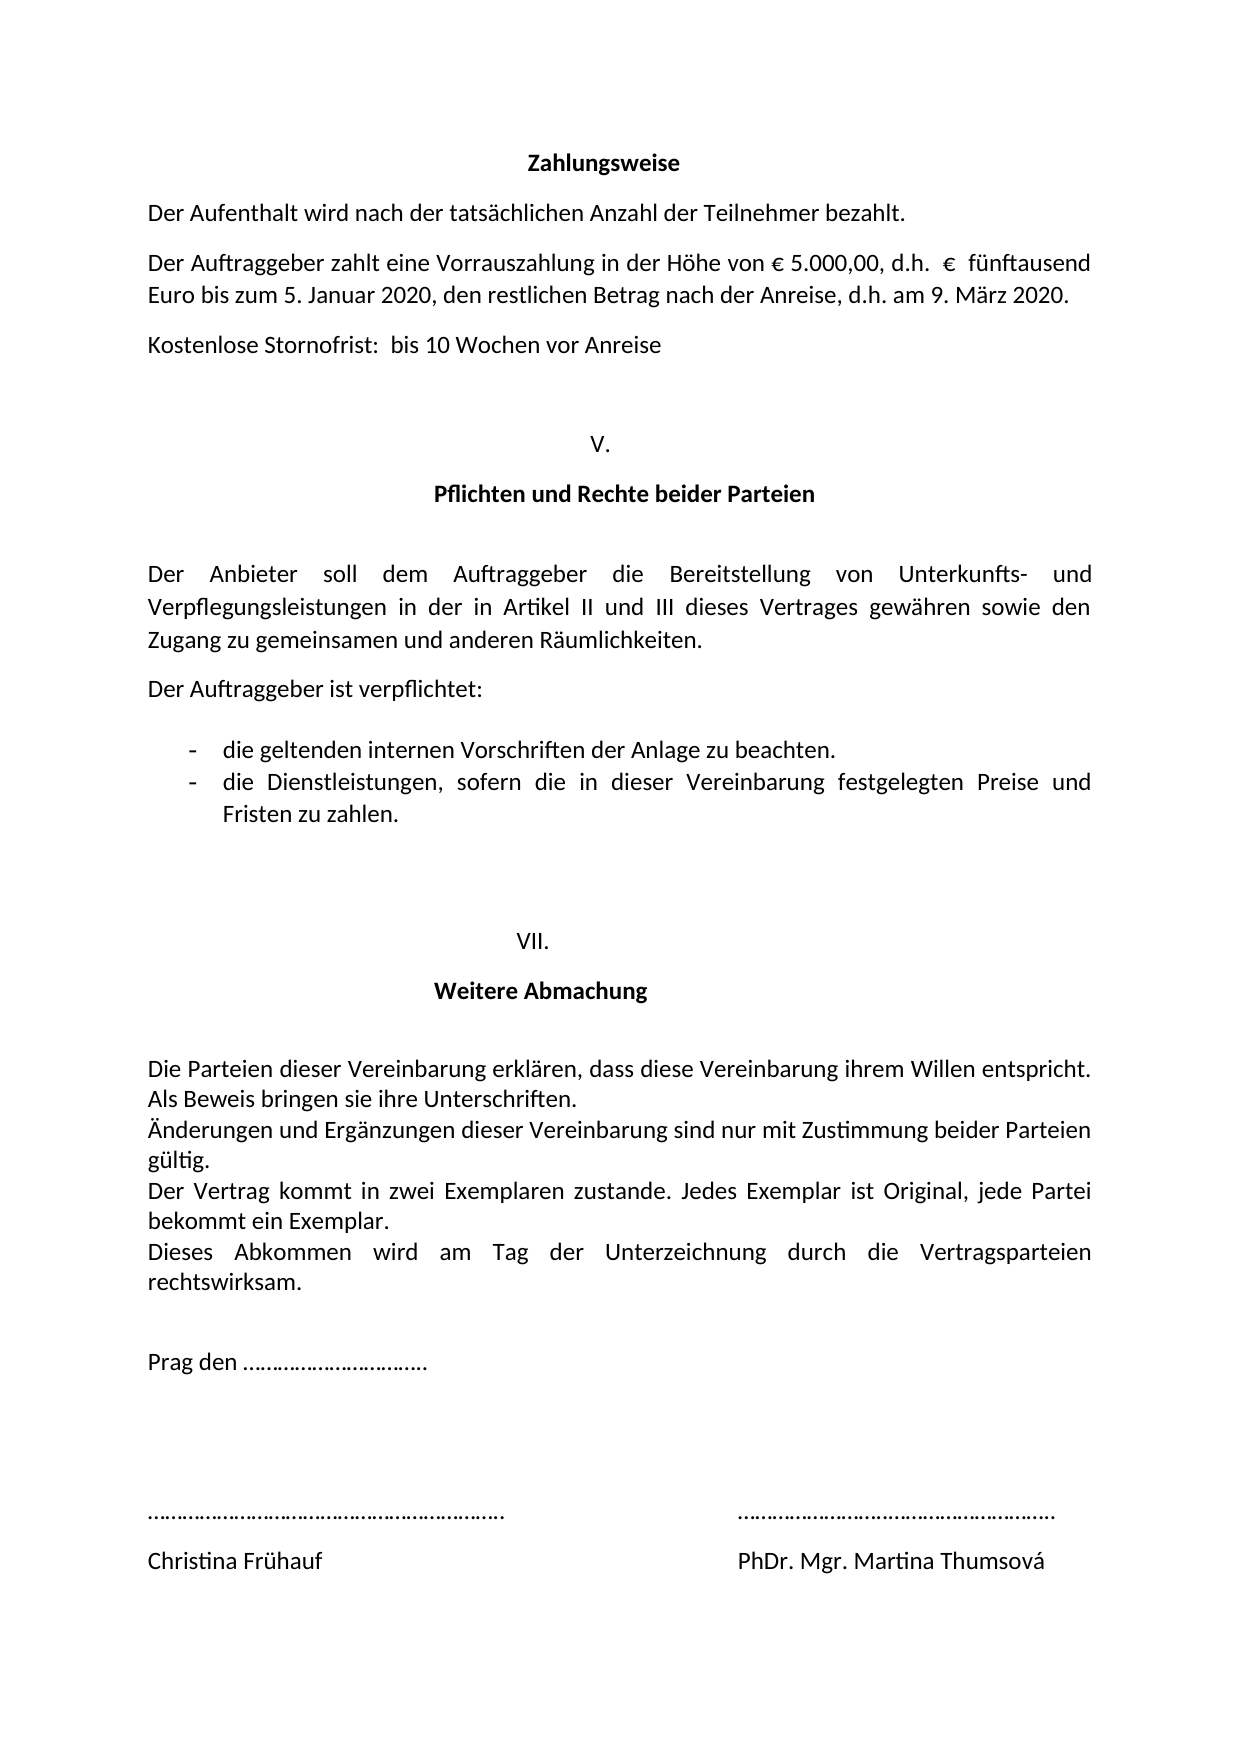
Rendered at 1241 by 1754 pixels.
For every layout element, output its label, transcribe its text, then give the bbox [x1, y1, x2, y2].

text VII. [148, 925, 1093, 956]
text V. [148, 428, 1093, 459]
list die Dienstleistungen, sofern die in dieser Vereinbarung festgelegten Preise und Fristen zu zahlen. [185, 766, 1093, 829]
text …………………………………………………….. ……………………..……………………….. [148, 1495, 1093, 1526]
list die geltenden internen Vorschriften der Anlage zu beachten. [185, 734, 1093, 766]
text Zahlungsweise [369, 148, 1093, 178]
text Pflichten und Rechte beider Parteien [148, 478, 1093, 508]
text Weitere Abmachung [148, 975, 1093, 1005]
text Kostenlose Stornofrist: bis 10 Wochen vor Anreise [148, 329, 1093, 360]
text Die Parteien dieser Vereinbarung erklären, dass diese Vereinbarung ihrem Willen entspricht. Als Beweis bringen sie ihre Unterschriften. [148, 1053, 1093, 1114]
text Christina Frühauf PhDr. Mgr. Martina Thumsová [148, 1545, 1093, 1575]
text Der Anbieter soll dem Auftraggeber die Bereitstellung von Unterkunfts- und Verpflegungsleistungen in der in Artikel II und III dieses Vertrages gewähren sowie den Zugang zu gemeinsamen und anderen Räumlichkeiten. [148, 558, 1093, 654]
text Der Auftraggeber ist verpflichtet: [148, 673, 1093, 704]
text Der Vertrag kommt in zwei Exemplaren zustande. Jedes Exemplar ist Original, jede Partei bekommt ein Exemplar. [148, 1175, 1093, 1236]
text Der Aufenthalt wird nach der tatsächlichen Anzahl der Teilnehmer bezahlt. [148, 197, 1093, 228]
text Prag den ………………………….. [148, 1346, 1093, 1377]
text Dieses Abkommen wird am Tag der Unterzeichnung durch die Vertragsparteien rechtswirksam. [148, 1236, 1093, 1297]
text Änderungen und Ergänzungen dieser Vereinbarung sind nur mit Zustimmung beider Parteien gültig. [148, 1114, 1093, 1175]
text Der Auftraggeber zahlt eine Vorrauszahlung in der Höhe von € 5.000,00, d.h. € fünftausend Euro bis zum 5. Januar 2020, den restlichen Betrag nach der Anreise, d.h. am 9. März 2020. [148, 247, 1093, 310]
